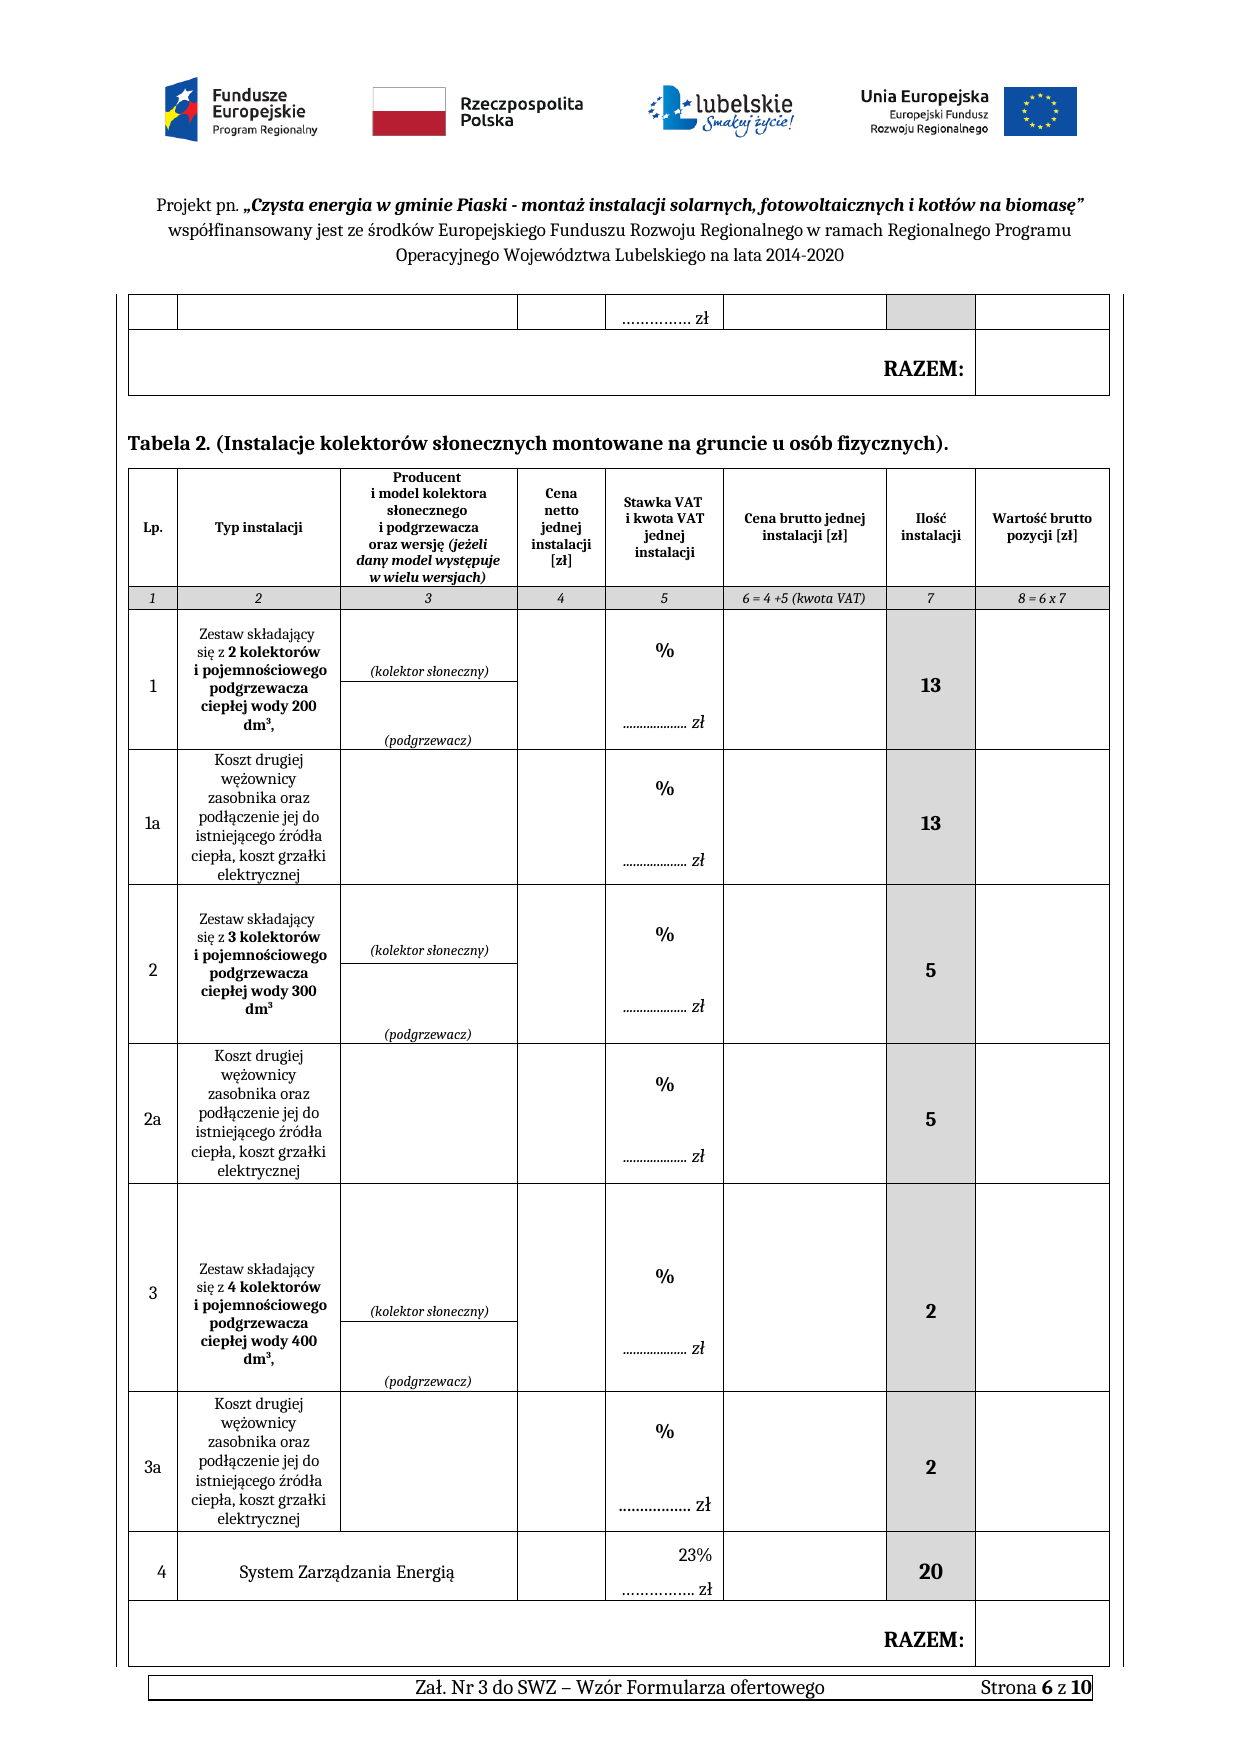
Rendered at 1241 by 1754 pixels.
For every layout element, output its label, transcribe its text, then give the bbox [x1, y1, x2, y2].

picture [147, 19, 1093, 195]
